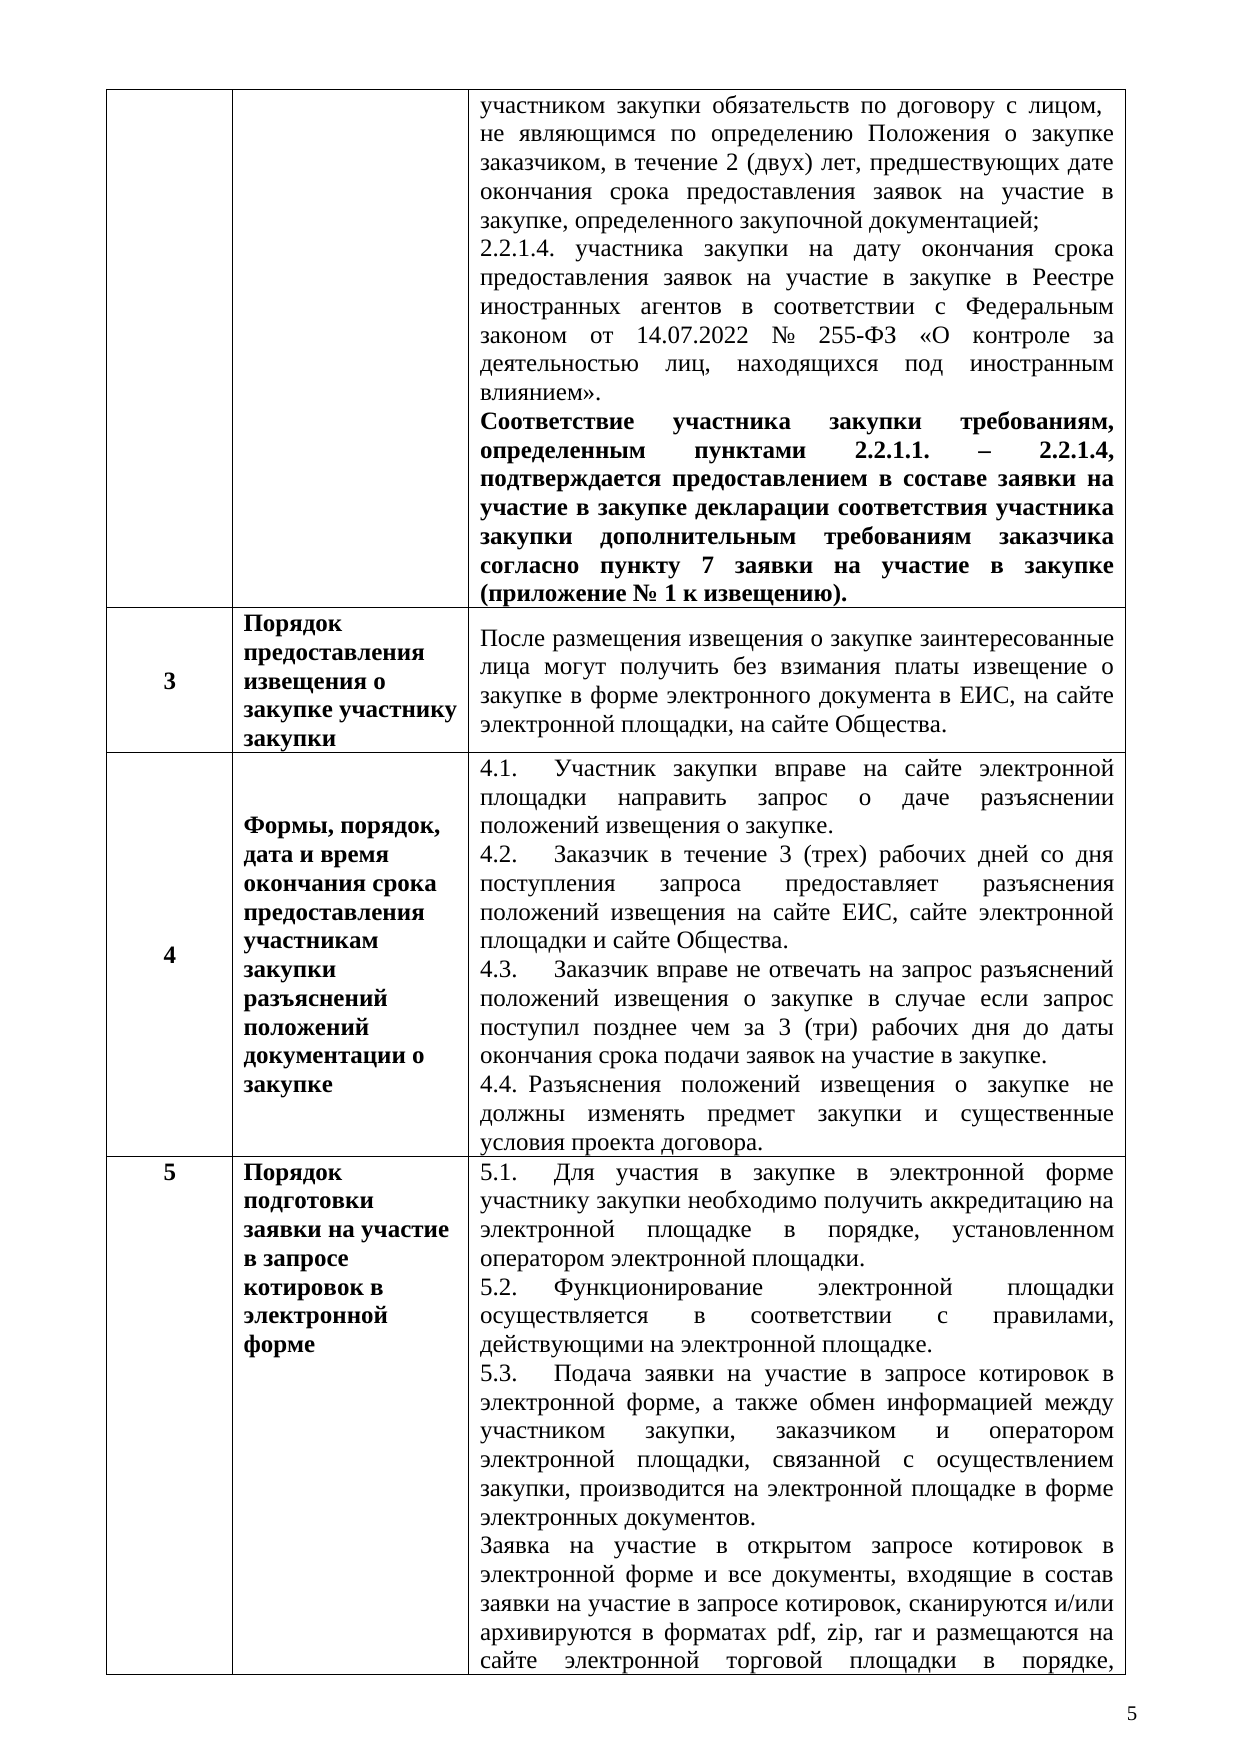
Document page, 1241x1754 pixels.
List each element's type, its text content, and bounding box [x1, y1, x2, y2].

table_cell Формы, порядок, дата и время окончания срока предоставления участникам закупки разъяснений положений документации о закупке [233, 753, 468, 1156]
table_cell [233, 1157, 468, 1674]
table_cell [469, 1157, 1125, 1674]
table_cell 3 [107, 608, 232, 752]
table_cell 5 [107, 1157, 232, 1674]
table_cell [107, 90, 232, 607]
table_cell Порядок предоставления извещения о закупке участнику закупки [233, 608, 468, 752]
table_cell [233, 90, 468, 607]
table_cell После размещения извещения о закупке заинтересованные лица могут получить без взимания платы извещение о закупке в форме электронного документа в ЕИС, на сайте электронной площадки, на сайте Общества. [469, 608, 1125, 752]
table_cell Участник закупки вправе на сайте электронной площадки направить запрос о даче разъяснении положений извещения о закупке. Заказчик в течение 3 (трех) рабочих дней со дня поступления запроса предоставляет разъяснения положений извещения на сайте ЕИС, сайте электронной площадки и сайте Общества. Заказчик вправе не отвечать на запрос разъяснений положений извещения о закупке в случае если запрос поступил позднее чем за 3 (три) рабочих дня до даты окончания срока подачи заявок на участие в закупке. Разъяснения положений извещения о закупке не должны изменять предмет закупки и существенные условия проекта договора. [469, 753, 1125, 1156]
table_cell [469, 90, 1125, 607]
table_cell 4 [107, 753, 232, 1156]
